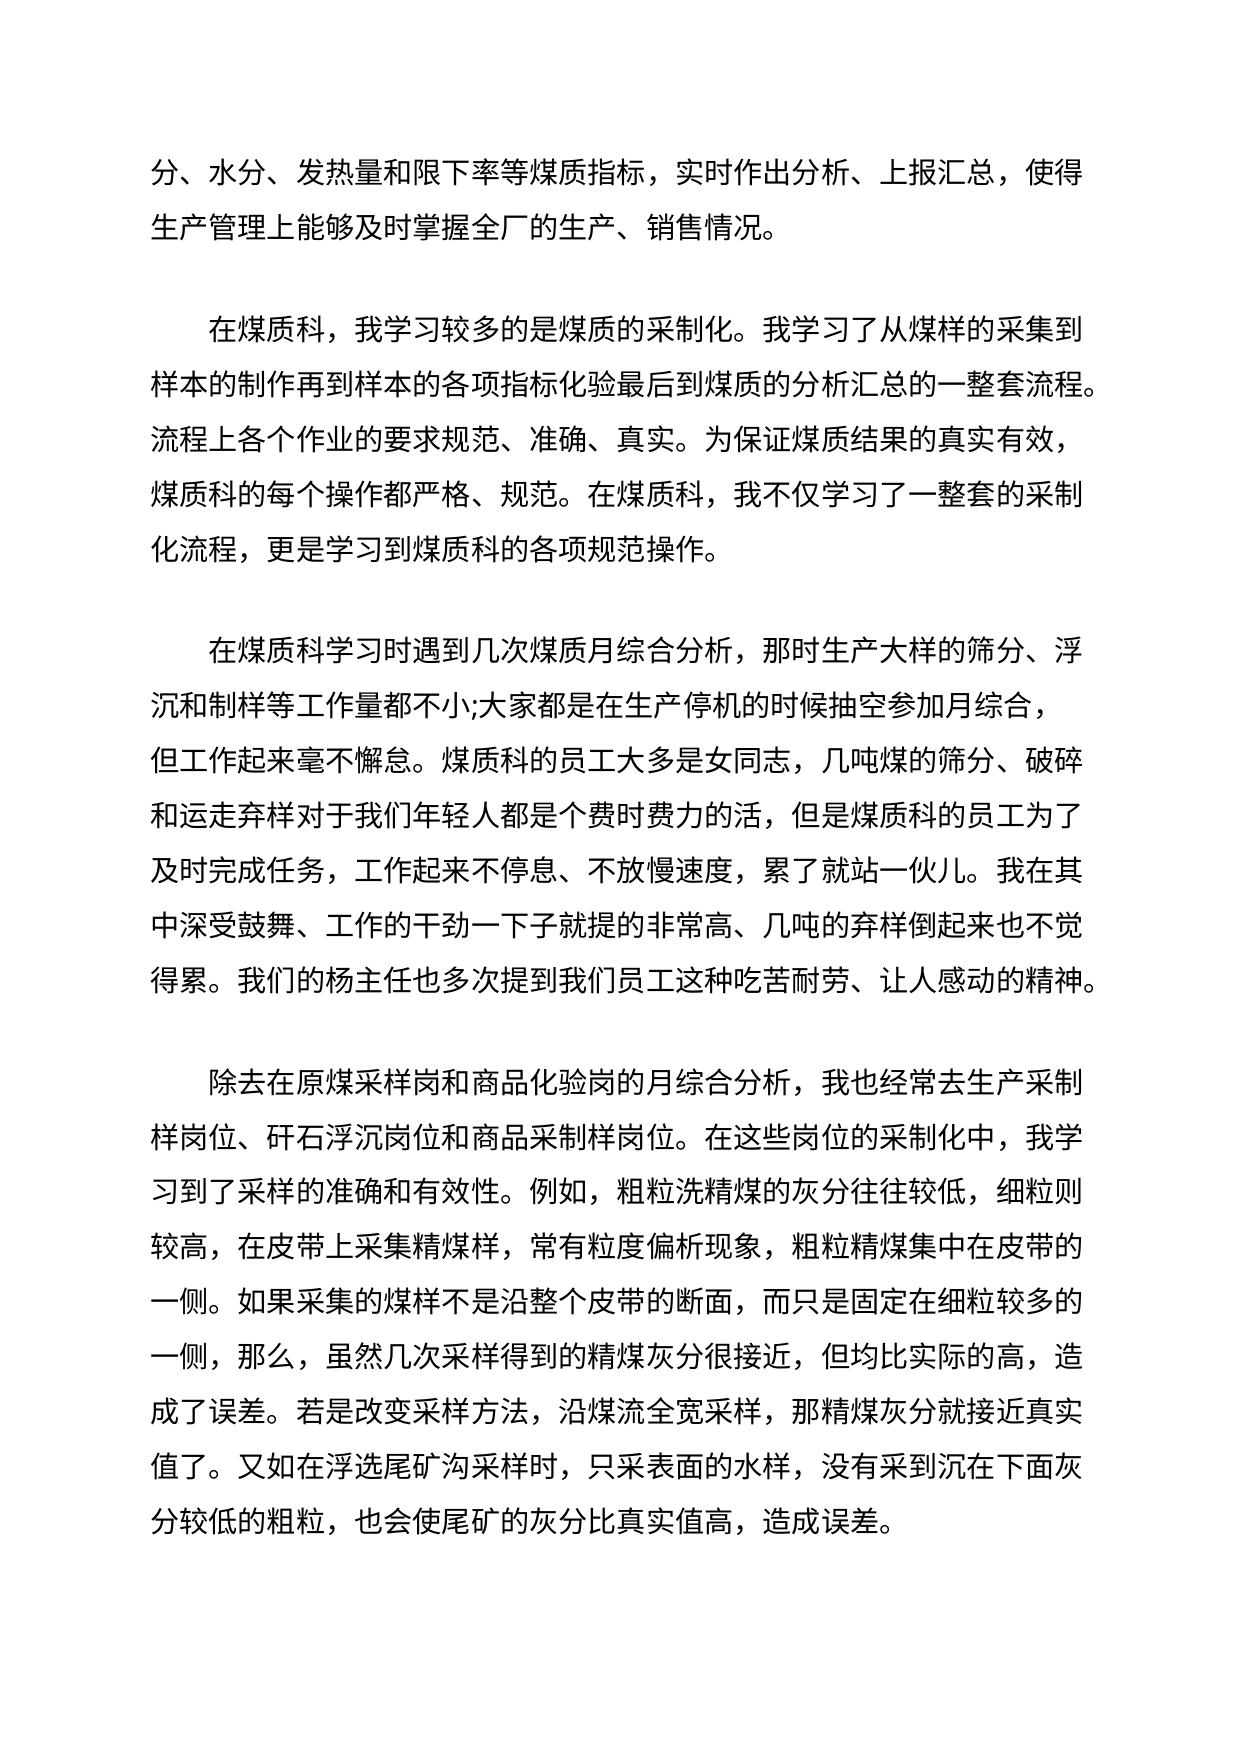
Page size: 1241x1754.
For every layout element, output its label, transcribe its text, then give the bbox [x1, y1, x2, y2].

text 在煤质科学习时遇到几次煤质月综合分析，那时生产大样的筛分、浮沉和制样等工作量都不小;大家都是在生产停机的时候抽空参加月综合，但工作起来毫不懈怠。煤质科的员工大多是女同志，几吨煤的筛分、破碎和运走弃样对于我们年轻人都是个费时费力的活，但是煤质科的员工为了及时完成任务，工作起来不停息、不放慢速度，累了就站一伙儿。我在其中深受鼓舞、工作的干劲一下子就提的非常高、几吨的弃样倒起来也不觉得累。我们的杨主任也多次提到我们员工这种吃苦耐劳、让人感动的精神。 [150, 628, 1090, 1000]
text 在煤质科，我学习较多的是煤质的采制化。我学习了从煤样的采集到样本的制作再到样本的各项指标化验最后到煤质的分析汇总的一整套流程。流程上各个作业的要求规范、准确、真实。为保证煤质结果的真实有效，煤质科的每个操作都严格、规范。在煤质科，我不仅学习了一整套的采制化流程，更是学习到煤质科的各项规范操作。 [150, 307, 1090, 568]
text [150, 150, 1090, 247]
text 除去在原煤采样岗和商品化验岗的月综合分析，我也经常去生产采制样岗位、矸石浮沉岗位和商品采制样岗位。在这些岗位的采制化中，我学习到了采样的准确和有效性。例如，粗粒洗精煤的灰分往往较低，细粒则较高，在皮带上采集精煤样，常有粒度偏析现象，粗粒精煤集中在皮带的一侧。如果采集的煤样不是沿整个皮带的断面，而只是固定在细粒较多的一侧，那么，虽然几次采样得到的精煤灰分很接近，但均比实际的高，造成了误差。若是改变采样方法，沿煤流全宽采样，那精煤灰分就接近真实值了。又如在浮选尾矿沟采样时，只采表面的水样，没有采到沉在下面灰分较低的粗粒，也会使尾矿的灰分比真实值高，造成误差。 [150, 1059, 1090, 1541]
